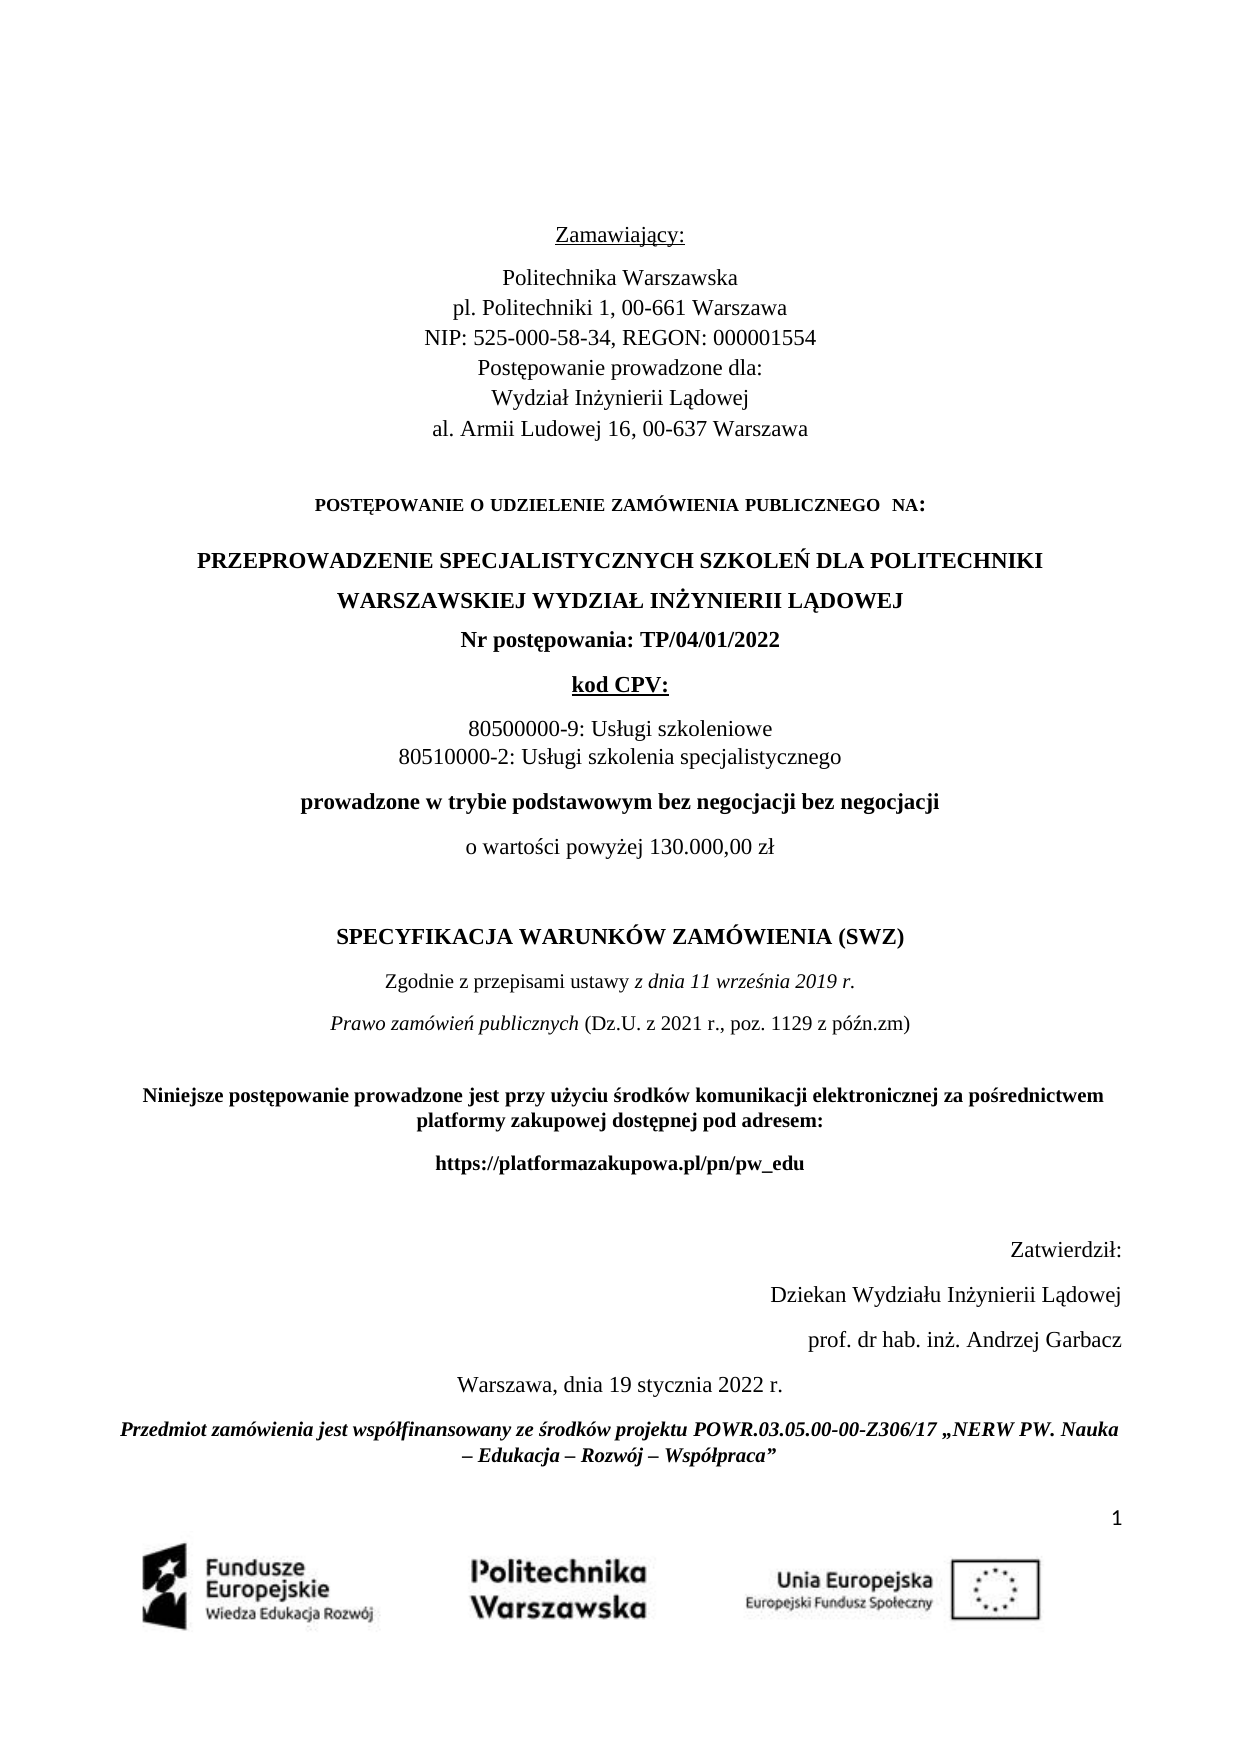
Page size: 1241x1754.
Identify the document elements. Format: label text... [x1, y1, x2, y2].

text Warszawa, dnia 19 stycznia 2022 r. [118, 1372, 1122, 1398]
text postępowanie o udzielenie zamówienia publicznego na: [118, 490, 1122, 516]
text Zgodnie z przepisami ustawy z dnia 11 września 2019 r. [118, 968, 1122, 993]
text prof. dr hab. inż. Andrzej Garbacz [118, 1326, 1122, 1353]
text Przedmiot zamówienia jest współfinansowany ze środków projektu POWR.03.05.00-00-Z306/17 „NERW PW. Nauka – Edukacja – Rozwój – Współpraca” [118, 1417, 1122, 1467]
text Zamawiający: [118, 221, 1122, 247]
picture [118, 1531, 1063, 1648]
subtitle NIP: 525-000-58-34, REGON: 000001554 [118, 324, 1122, 350]
subtitle al. Armii Ludowej 16, 00-637 Warszawa [118, 414, 1122, 441]
text o wartości powyżej 130.000,00 zł [118, 833, 1122, 859]
subtitle Politechnika Warszawska [118, 263, 1122, 290]
text https://platformazakupowa.pl/pn/pw_edu [118, 1151, 1122, 1175]
subtitle Wydział Inżynierii Lądowej [118, 384, 1122, 411]
text 80500000-9: Usługi szkoleniowe 80510000-2: Usługi szkolenia specjalistycznego [118, 714, 1122, 769]
text Niniejsze postępowanie prowadzone jest przy użyciu środków komunikacji elektronicznej za pośrednictwem platformy zakupowej dostępnej pod adresem: [118, 1082, 1122, 1132]
text kod CPV: [118, 672, 1122, 698]
subtitle Postępowanie prowadzone dla: [118, 354, 1122, 381]
text Prawo zamówień publicznych (Dz.U. z 2021 r., poz. 1129 z późn.zm) [118, 1011, 1122, 1035]
text SPECYFIKACJA WARUNKÓW ZAMÓWIENIA (SWZ) [118, 923, 1122, 950]
text Zatwierdził: [118, 1236, 1122, 1263]
subtitle pl. Politechniki 1, 00-661 Warszawa [118, 294, 1122, 320]
text PRZEPROWADZENIE SPECJALISTYCZNYCH SZKOLEŃ DLA POLITECHNIKI WARSZAWSKIEJ WYDZIAŁ INŻYNIERII LĄDOWEJ [118, 547, 1122, 613]
text Dziekan Wydziału Inżynierii Lądowej [118, 1281, 1122, 1308]
text prowadzone w trybie podstawowym bez negocjacji bez negocjacji [118, 788, 1122, 814]
text Nr postępowania: TP/04/01/2022 [118, 626, 1122, 653]
